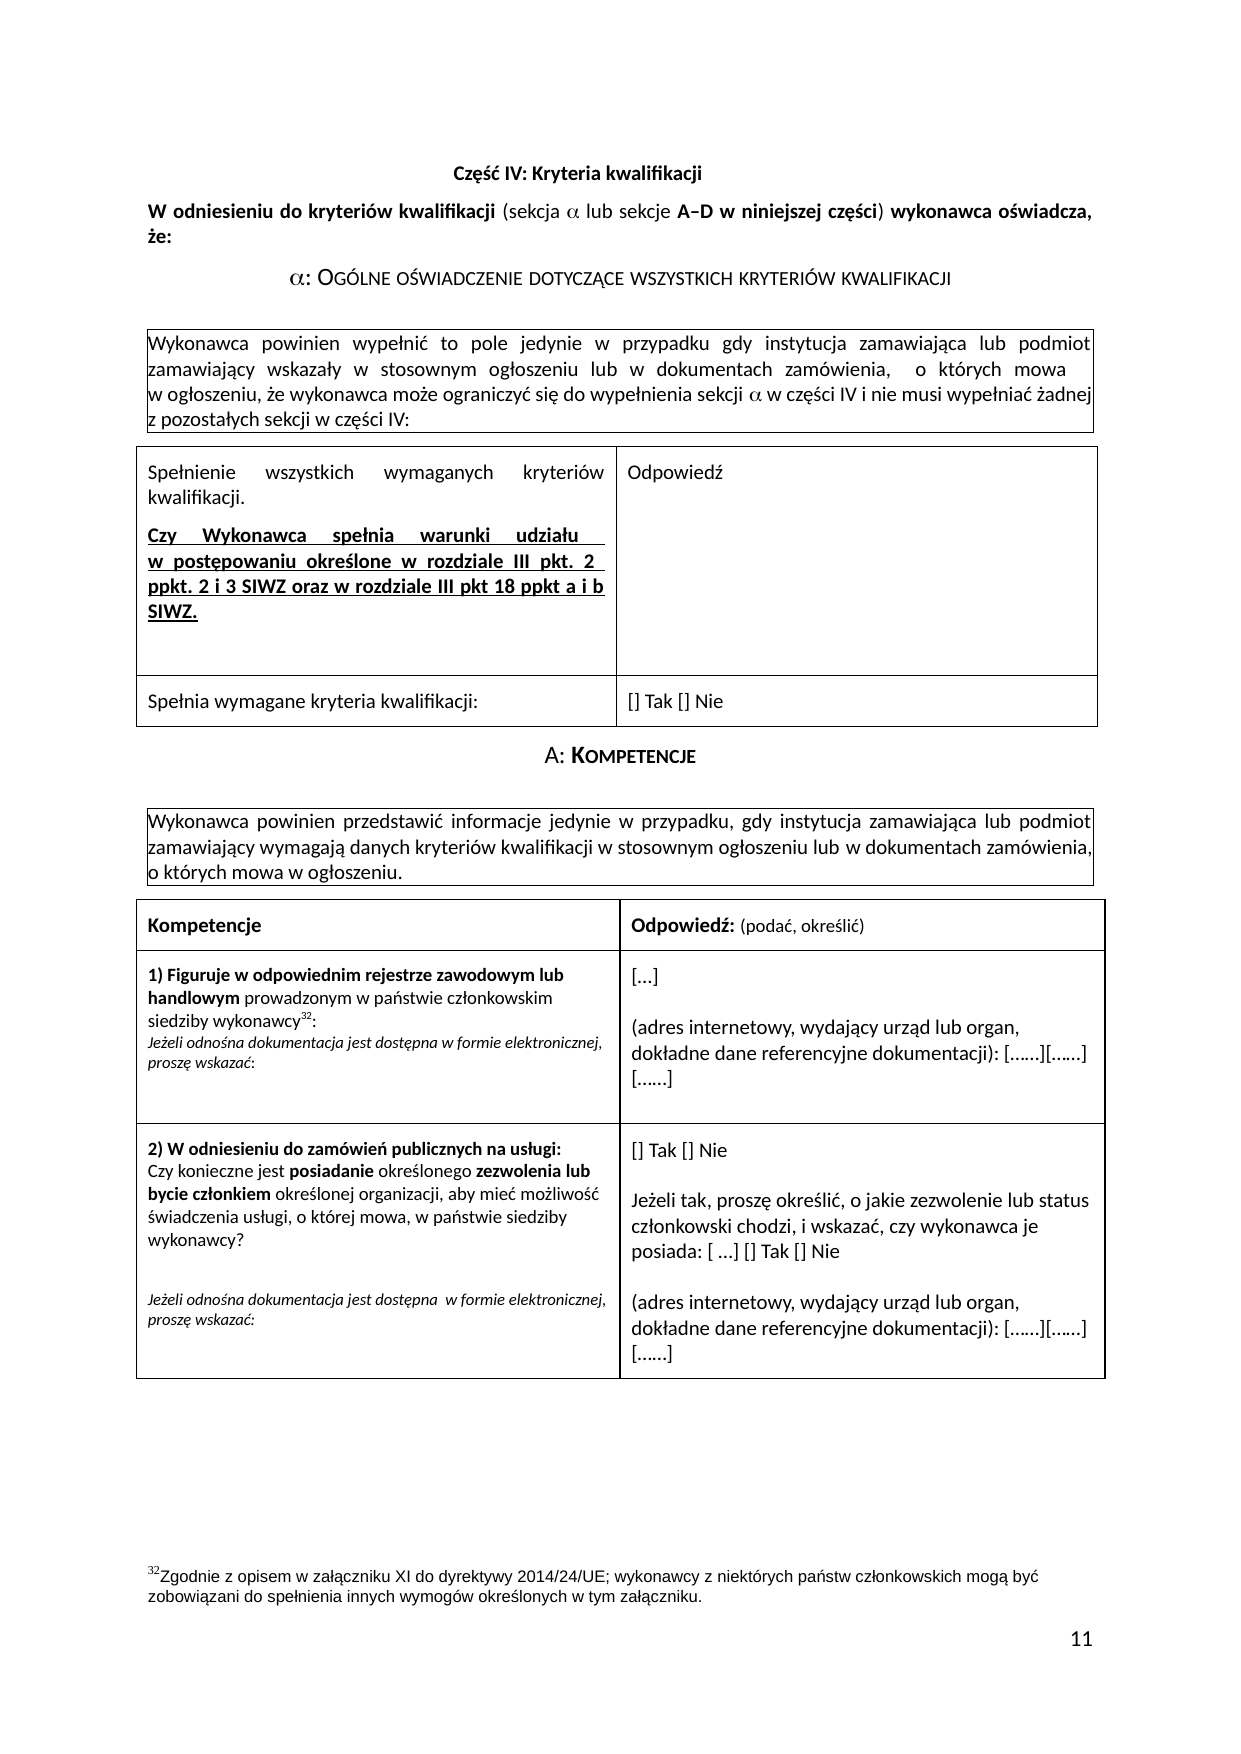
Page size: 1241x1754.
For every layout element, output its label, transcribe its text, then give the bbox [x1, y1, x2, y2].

table_header Spełnienie wszystkich wymaganych kryteriów kwalifikacji. Czy Wykonawca spełnia warunki udziału w postępowaniu określone w rozdziale III pkt. 2 ppkt. 2 i 3 SIWZ oraz w rozdziale III pkt 18 ppkt a i b SIWZ. [137, 447, 616, 674]
text Część IV: Kryteria kwalifikacji [148, 160, 1093, 186]
table_header Odpowiedź [617, 447, 1097, 674]
text Wykonawca powinien przedstawić informacje jedynie w przypadku, gdy instytucja zamawiająca lub podmiot zamawiający wymagają danych kryteriów kwalifikacji w stosownym ogłoszeniu lub w dokumentach zamówienia, o których mowa w ogłoszeniu. [148, 809, 1093, 885]
table_cell [] Tak [] Nie [617, 676, 1097, 726]
text A: Kompetencje [148, 739, 1093, 770]
text W odniesieniu do kryteriów kwalifikacji (sekcja  lub sekcje A–D w niniejszej części) wykonawca oświadcza, że: [148, 198, 1093, 249]
table_header Odpowiedź: (podać, określić) [621, 900, 1104, 950]
text Wykonawca powinien wypełnić to pole jedynie w przypadku gdy instytucja zamawiająca lub podmiot zamawiający wskazały w stosownym ogłoszeniu lub w dokumentach zamówienia, o których mowa w ogłoszeniu, że wykonawca może ograniczyć się do wypełnienia sekcji  w części IV i nie musi wypełniać żadnej z pozostałych sekcji w części IV: [148, 330, 1093, 432]
table_cell 1) Figuruje w odpowiednim rejestrze zawodowym lub handlowym prowadzonym w państwie członkowskim siedziby wykonawcy: Jeżeli odnośna dokumentacja jest dostępna w formie elektronicznej, proszę wskazać: [137, 951, 619, 1123]
table_header Kompetencje [137, 900, 619, 950]
table_cell 2) W odniesieniu do zamówień publicznych na usługi: Czy konieczne jest posiadanie określonego zezwolenia lub bycie członkiem określonej organizacji, aby mieć możliwość świadczenia usługi, o której mowa, w państwie siedziby wykonawcy? Jeżeli odnośna dokumentacja jest dostępna w formie elektronicznej, proszę wskazać: [137, 1124, 619, 1378]
table_cell Spełnia wymagane kryteria kwalifikacji: [137, 676, 616, 726]
table_cell […] (adres internetowy, wydający urząd lub organ, dokładne dane referencyjne dokumentacji): [……][……][……] [621, 951, 1104, 1123]
table_cell [] Tak [] Nie Jeżeli tak, proszę określić, o jakie zezwolenie lub status członkowski chodzi, i wskazać, czy wykonawca je posiada: [ …] [] Tak [] Nie (adres internetowy, wydający urząd lub organ, dokładne dane referencyjne dokumentacji): [……][……][……] [621, 1124, 1104, 1378]
text : Ogólne oświadczenie dotyczące wszystkich kryteriów kwalifikacji [148, 261, 1093, 292]
